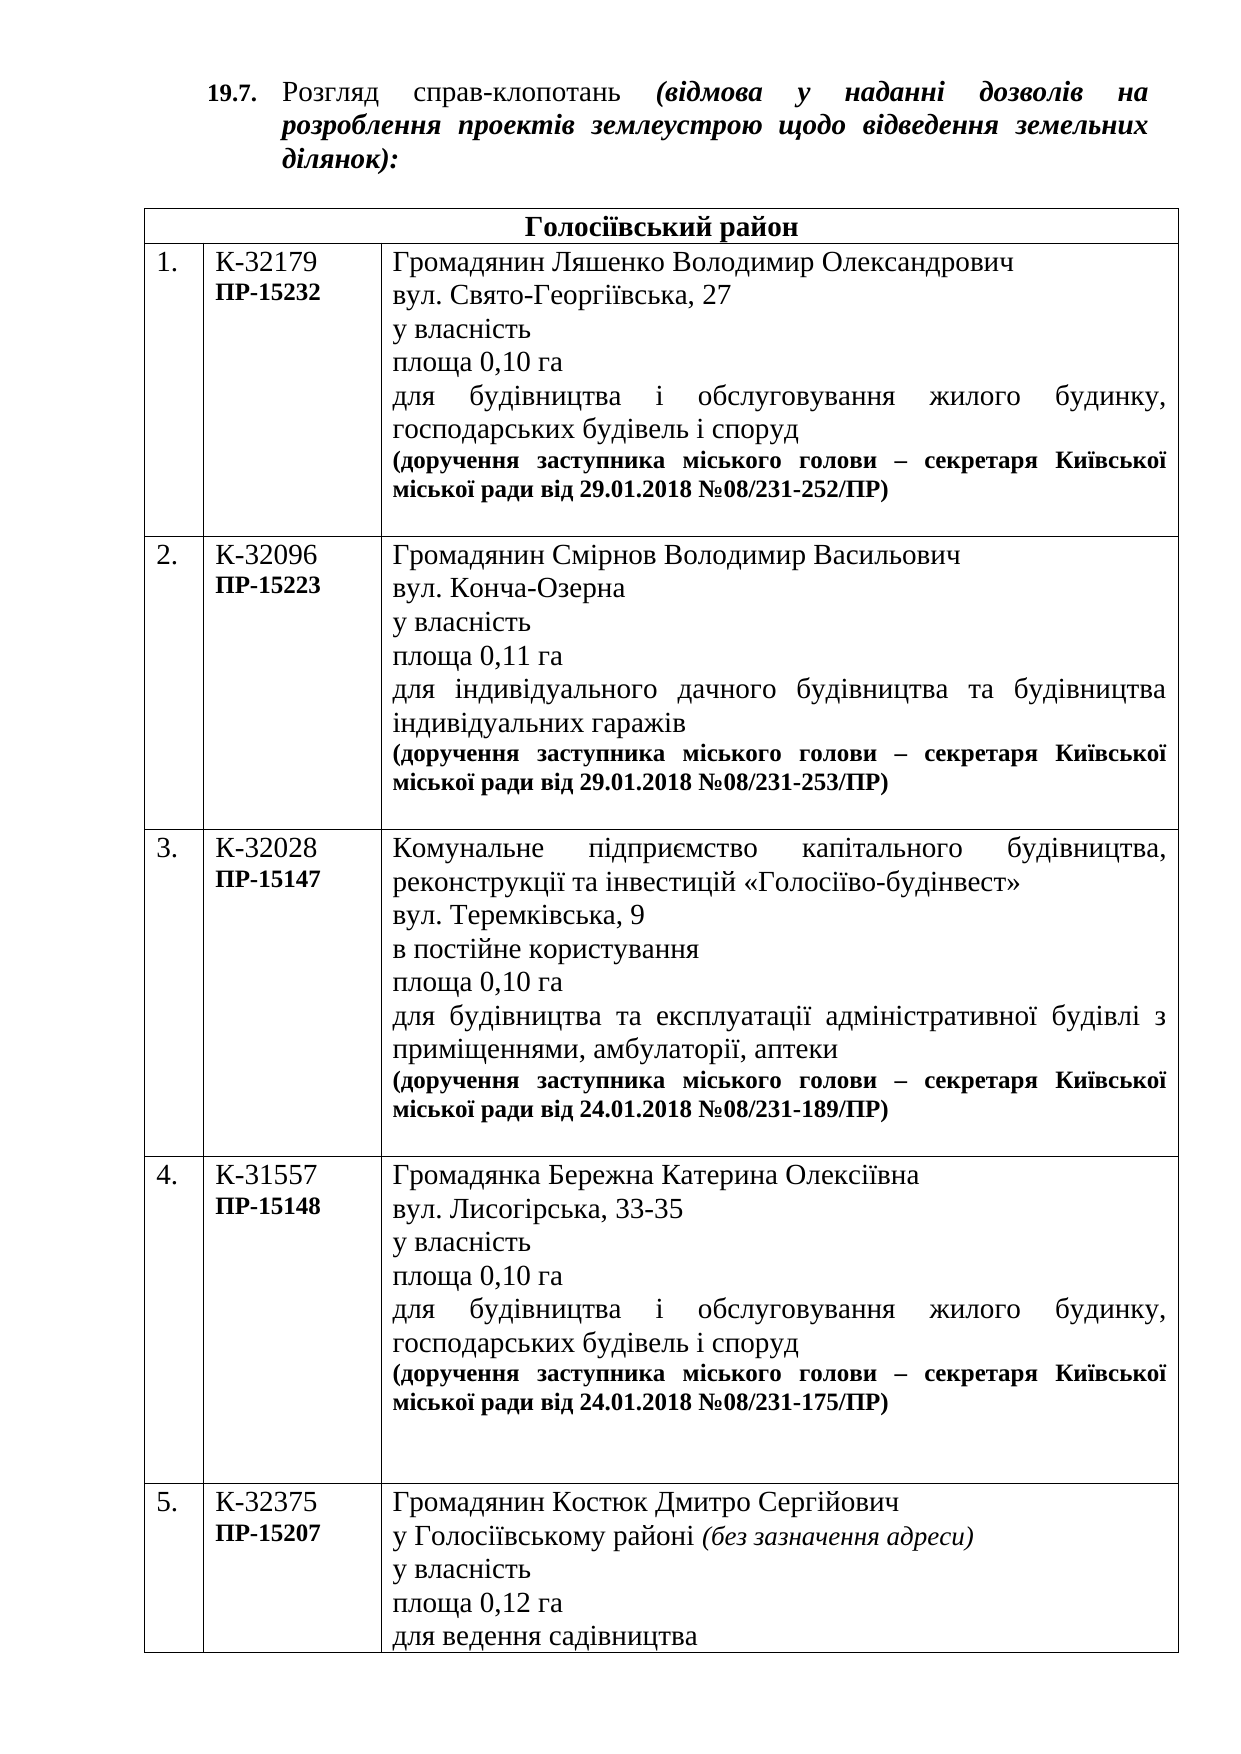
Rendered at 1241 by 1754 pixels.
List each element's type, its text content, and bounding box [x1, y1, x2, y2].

table_cell [145, 830, 203, 1156]
table_cell К-32096 ПР-15223 [204, 537, 381, 829]
list Розгляд справ-клопотань (відмова у наданні дозволів на розроблення проектів землеустрою щодо відведення земельних ділянок): [207, 74, 1151, 174]
table_cell К-31557 ПР-15148 [204, 1157, 381, 1483]
table_cell К-32028 ПР-15147 [204, 830, 381, 1156]
table_cell Громадянин Смірнов Володимир Васильович вул. Конча-Озерна у власність площа 0,11 га для індивідуального дачного будівництва та будівництва індивідуальних гаражів (доручення заступника міського голови – секретаря Київської міської ради від 29.01.2018 №08/231-253/ПР) [382, 537, 1178, 829]
table_cell [145, 244, 203, 536]
table_cell К-32179 ПР-15232 [204, 244, 381, 536]
table_header Голосіївський район [145, 209, 1178, 243]
table_cell [145, 1157, 203, 1483]
table_cell К-32375 ПР-15207 [204, 1484, 381, 1652]
table_cell Комунальне підприємство капітального будівництва, реконструкції та інвестицій «Голосіїво-будінвест» вул. Теремківська, 9 в постійне користування площа 0,10 га для будівництва та експлуатації адміністративної будівлі з приміщеннями, амбулаторії, аптеки (доручення заступника міського голови – секретаря Київської міської ради від 24.01.2018 №08/231-189/ПР) [382, 830, 1178, 1156]
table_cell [382, 1484, 1178, 1652]
table_cell Громадянин Ляшенко Володимир Олександрович вул. Свято-Георгіївська, 27 у власність площа 0,10 га для будівництва і обслуговування жилого будинку, господарських будівель і споруд (доручення заступника міського голови – секретаря Київської міської ради від 29.01.2018 №08/231-252/ПР) [382, 244, 1178, 536]
table_cell [145, 1484, 203, 1652]
table_cell [145, 537, 203, 829]
table_cell Громадянка Бережна Катерина Олексіївна вул. Лисогірська, 33-35 у власність площа 0,10 га для будівництва і обслуговування жилого будинку, господарських будівель і споруд (доручення заступника міського голови – секретаря Київської міської ради від 24.01.2018 №08/231-175/ПР) [382, 1157, 1178, 1483]
